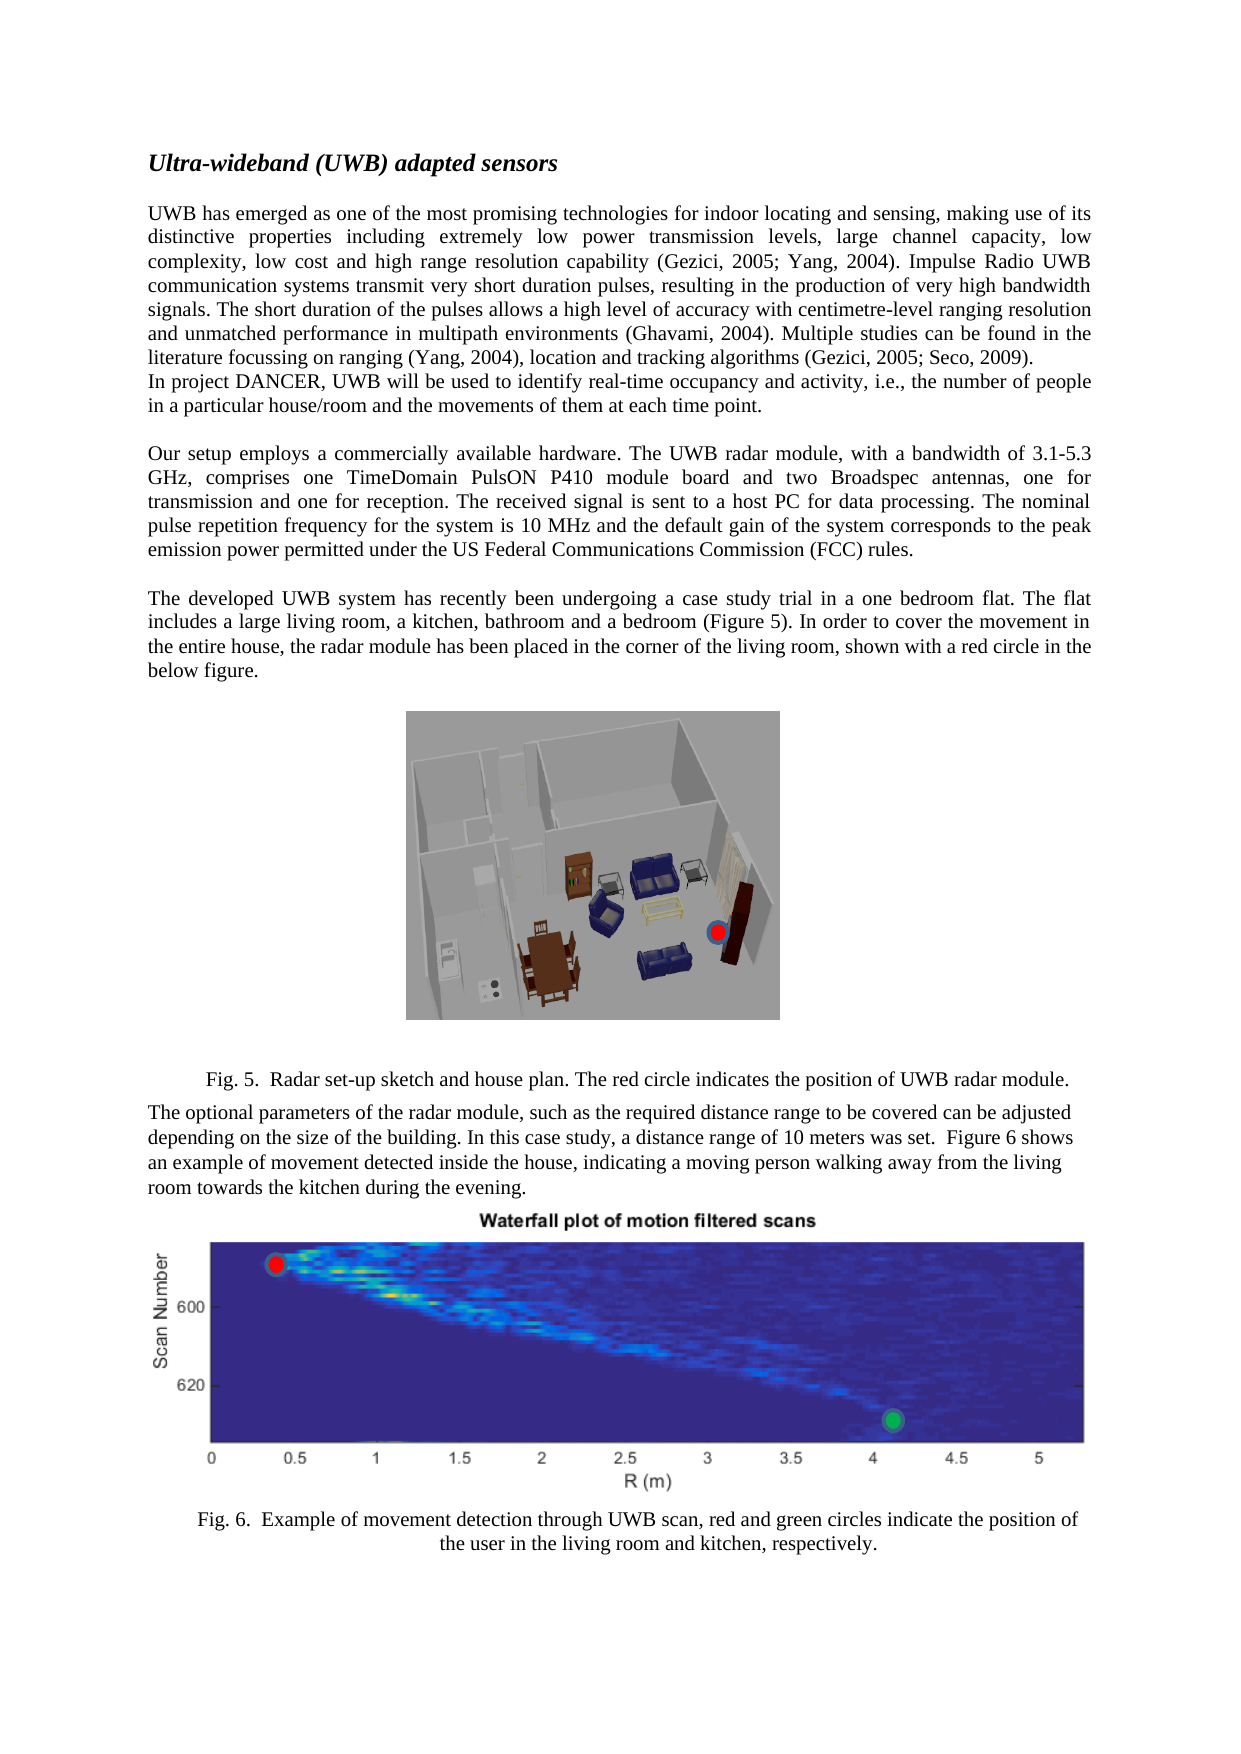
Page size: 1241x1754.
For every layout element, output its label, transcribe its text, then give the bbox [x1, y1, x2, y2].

picture [406, 711, 780, 1020]
text The optional parameters of the radar module, such as the required distance range to be covered can be adjusted depending on the size of the building. In this case study, a distance range of 10 meters was set. Figure 6 shows an example of movement detected inside the house, indicating a moving person walking away from the living room towards the kitchen during the evening. [148, 1099, 1093, 1199]
list Fig. 6. Example of movement detection through UWB scan, red and green circles indicate the position of the user in the living room and kitchen, respectively. [183, 1507, 1093, 1555]
picture [147, 1207, 1091, 1499]
list Fig. 5. Radar set-up sketch and house plan. The red circle indicates the position of UWB radar module. [183, 1067, 1093, 1091]
text The developed UWB system has recently been undergoing a case study trial in a one bedroom flat. The flat includes a large living room, a kitchen, bathroom and a bedroom (Figure 5). In order to cover the movement in the entire house, the radar module has been placed in the corner of the living room, shown with a red circle in the below figure. [148, 585, 1093, 682]
text Our setup employs a commercially available hardware. The UWB radar module, with a bandwidth of 3.1-5.3 GHz, comprises one TimeDomain PulsON P410 module board and two Broadspec antennas, one for transmission and one for reception. The received signal is sent to a host PC for data processing. The nominal pulse repetition frequency for the system is 10 MHz and the default gain of the system corresponds to the peak emission power permitted under the US Federal Communications Commission (FCC) rules. [148, 441, 1093, 561]
text In project DANCER, UWB will be used to identify real-time occupancy and activity, i.e., the number of people in a particular house/room and the movements of them at each time point. [148, 369, 1093, 417]
subtitle Ultra-wideband (UWB) adapted sensors [148, 148, 1093, 176]
text UWB has emerged as one of the most promising technologies for indoor locating and sensing, making use of its distinctive properties including extremely low power transmission levels, large channel capacity, low complexity, low cost and high range resolution capability (Gezici, 2005; Yang, 2004). Impulse Radio UWB communication systems transmit very short duration pulses, resulting in the production of very high bandwidth signals. The short duration of the pulses allows a high level of accuracy with centimetre-level ranging resolution and unmatched performance in multipath environments (Ghavami, 2004). Multiple studies can be found in the literature focussing on ranging (Yang, 2004), location and tracking algorithms (Gezici, 2005; Seco, 2009). [148, 200, 1093, 369]
